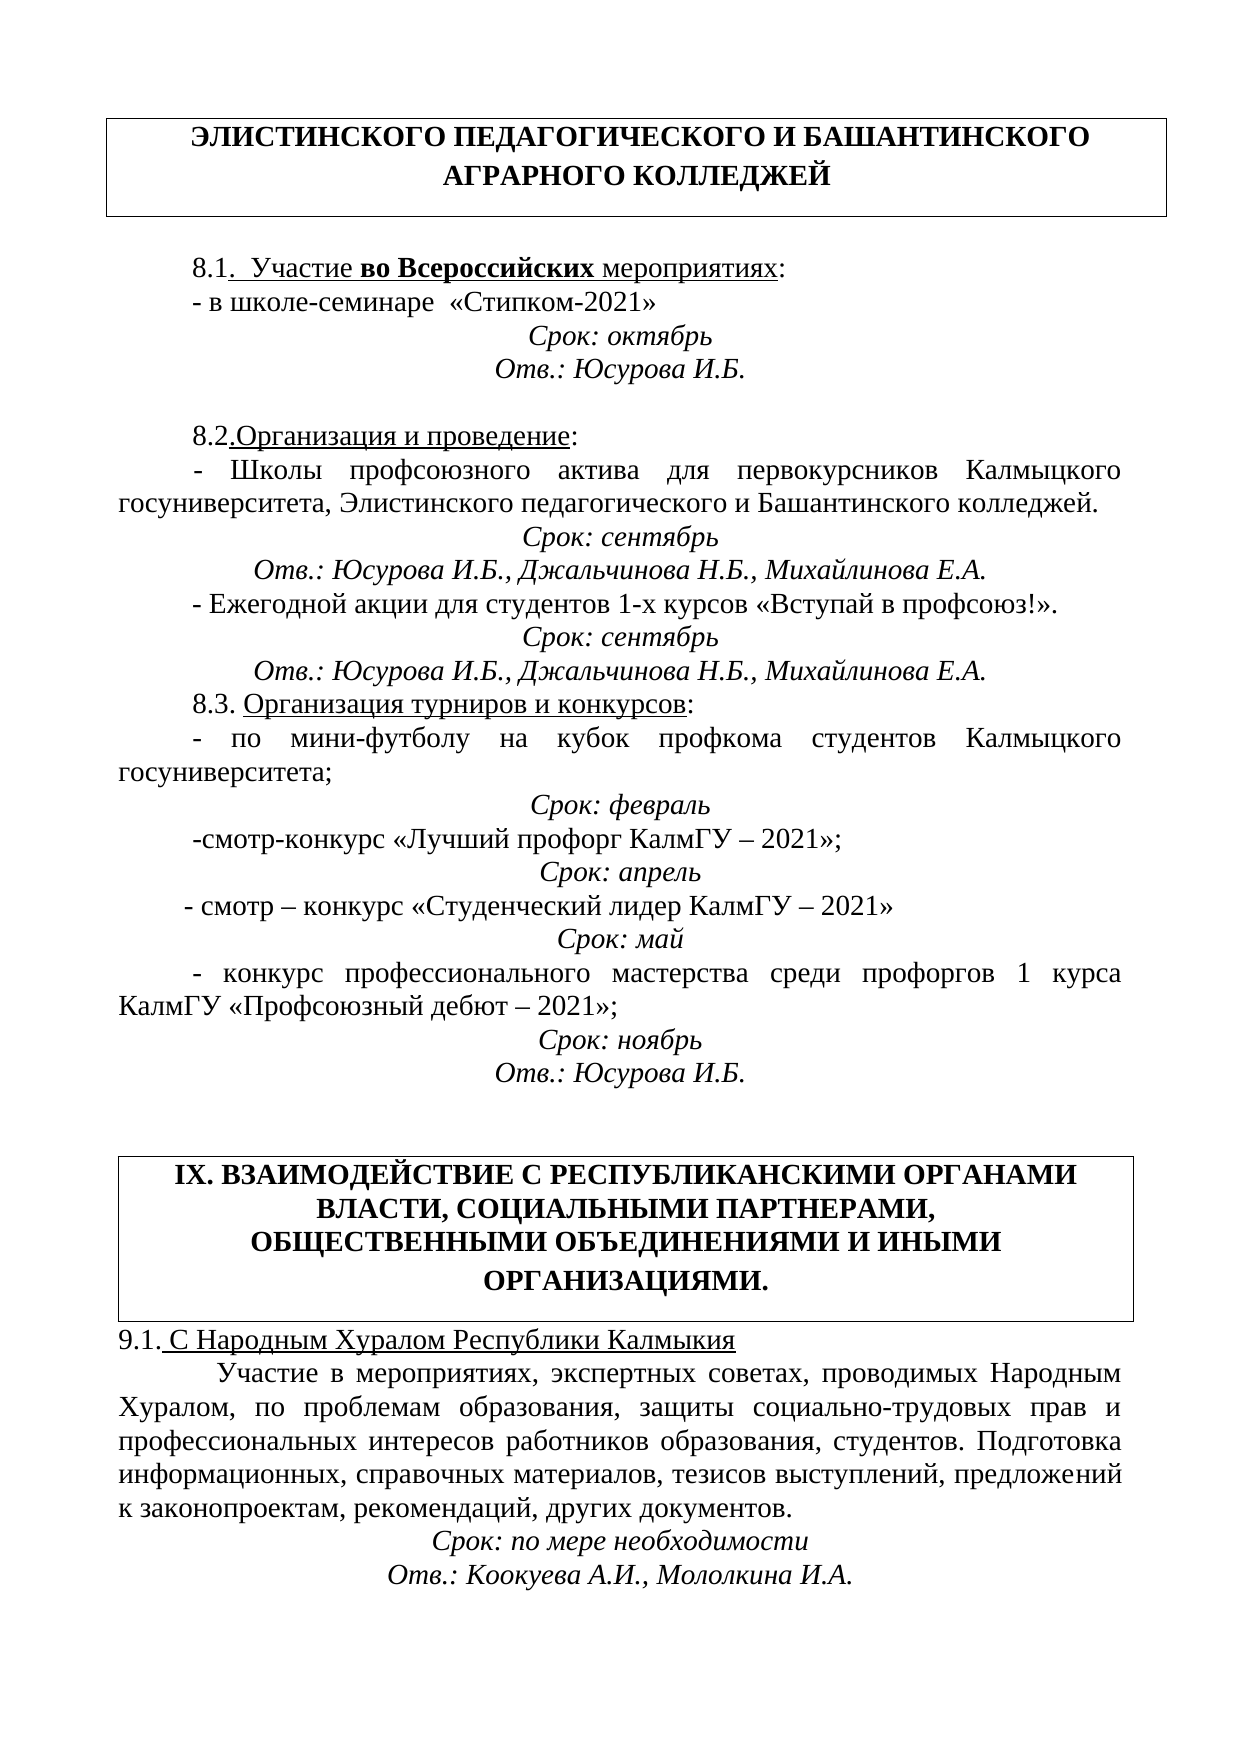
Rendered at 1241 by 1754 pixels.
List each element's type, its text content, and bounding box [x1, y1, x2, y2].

text 8.1. Участие во Всероссийских мероприятиях: [118, 251, 1122, 284]
text 8.3. Организация турниров и конкурсов: [192, 687, 1122, 720]
text Отв.: Юсурова И.Б., Джальчинова Н.Б., Михайлинова Е.А. [118, 552, 1122, 586]
text Срок: май [118, 921, 1122, 955]
text 8.2.Организация и проведение: [192, 418, 1122, 452]
table_header IX. ВЗАИМОДЕЙСТВИЕ С РЕСПУБЛИКАНСКИМИ ОРГАНАМИ ВЛАСТИ, СОЦИАЛЬНЫМИ ПАРТНЕРАМИ, ОБЩЕСТВЕННЫМИ ОБЪЕДИНЕНИЯМИ и иными организациями. [119, 1157, 1133, 1321]
text Срок: октябрь [118, 318, 1122, 351]
text - смотр – конкурс «Студенческий лидер КалмГУ – 2021» [118, 888, 1122, 921]
text - по мини-футболу на кубок профкома студентов Калмыцкого госуниверситета; [118, 720, 1122, 787]
text Участие в мероприятиях, экспертных советах, проводимых Народным Хуралом, по проблемам образования, защиты социально-трудовых прав и профессиональных интересов работников образования, студентов. Подготовка информационных, справочных материалов, тезисов выступлений, предложений к законопроектам, рекомендаций, других документов. [118, 1356, 1122, 1523]
text Отв.: Коокуева А.И., Мололкина И.А. [118, 1557, 1122, 1590]
text -смотр-конкурс «Лучший профорг КалмГУ – 2021»; [118, 821, 1122, 854]
text - конкурс профессионального мастерства среди профоргов 1 курса КалмГУ «Профсоюзный дебют – 2021»; [118, 955, 1122, 1022]
text Срок: сентябрь [118, 619, 1122, 653]
text Срок: сентябрь [118, 519, 1122, 552]
text Срок: февраль [118, 787, 1122, 821]
list - Школы профсоюзного актива для первокурсников Калмыцкого госуниверситета, Элистинского педагогического и Башантинского колледжей. [118, 452, 1122, 519]
text Срок: ноябрь [118, 1022, 1122, 1056]
text - в школе-семинаре «Стипком-2021» [192, 284, 1122, 318]
text - Ежегодной акции для студентов 1-х курсов «Вступай в профсоюз!». [118, 586, 1122, 619]
text Срок: по мере необходимости [118, 1523, 1122, 1557]
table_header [107, 119, 1166, 216]
text 9.1. С Народным Хуралом Республики Калмыкия [118, 1322, 1122, 1356]
text Срок: апрель [118, 854, 1122, 888]
text Отв.: Юсурова И.Б. [118, 1056, 1122, 1089]
text Отв.: Юсурова И.Б. [118, 351, 1122, 385]
text Отв.: Юсурова И.Б., Джальчинова Н.Б., Михайлинова Е.А. [118, 653, 1122, 687]
